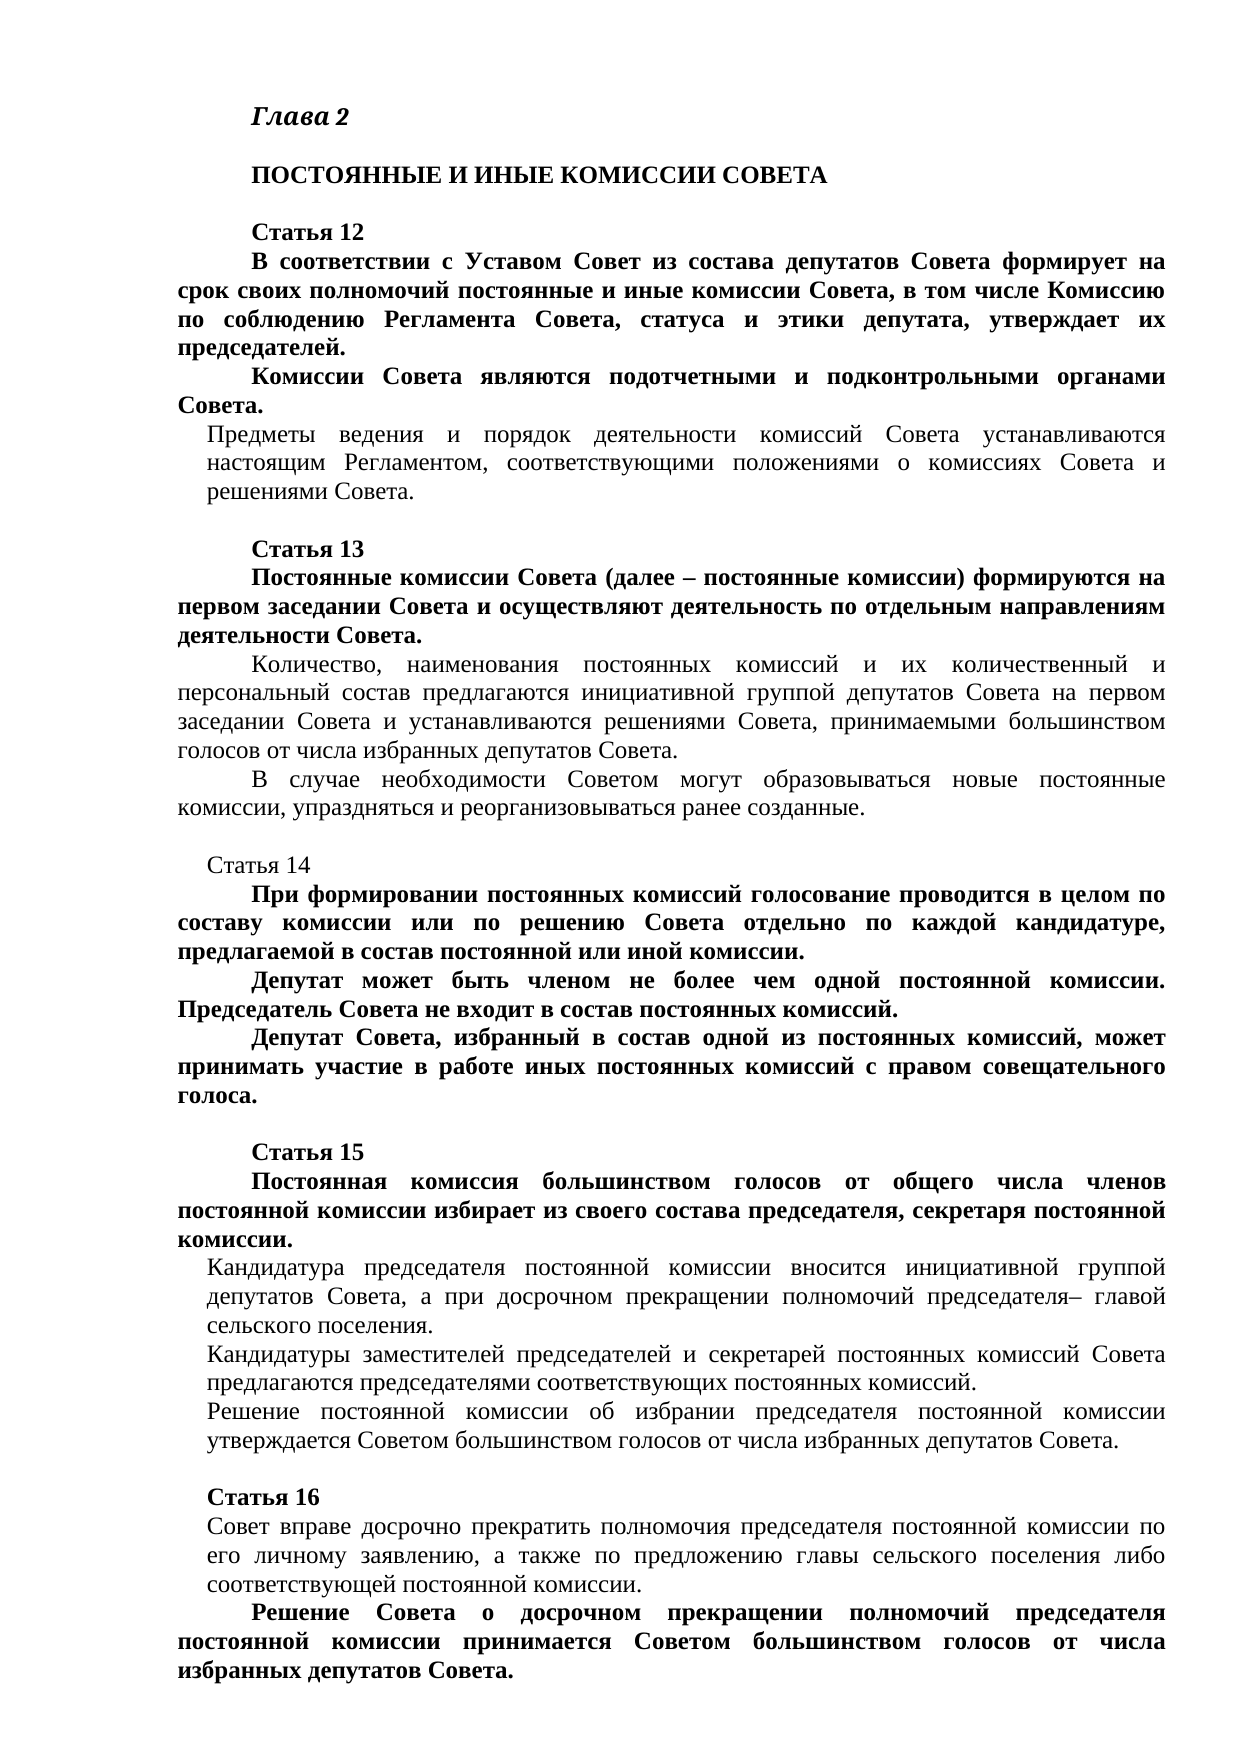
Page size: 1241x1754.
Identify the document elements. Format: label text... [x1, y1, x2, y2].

text В случае необходимости Советом могут образовываться новые постоянные комиссии, упраздняться и реорганизовываться ранее созданные. [177, 764, 1167, 821]
text Статья 14 [207, 850, 1167, 879]
text Депутат может быть членом не более чем одной постоянной комиссии. Председатель Совета не входит в состав постоянных комиссий. [177, 965, 1167, 1022]
text Статья 13 [177, 534, 1167, 562]
text Кандидатура председателя постоянной комиссии вносится инициативной группой депутатов Совета, а при досрочном прекращении полномочий председателя– главой сельского поселения. [207, 1252, 1167, 1339]
subtitle Глава 2 [177, 102, 1167, 131]
text Количество, наименования постоянных комиссий и их количественный и персональный состав предлагаются инициативной группой депутатов Совета на первом заседании Совета и устанавливаются решениями Совета, принимаемыми большинством голосов от числа избранных депутатов Совета. [177, 649, 1167, 764]
text Статья 12 [177, 217, 1167, 246]
text Статья 16 [207, 1482, 1167, 1511]
text Совет вправе досрочно прекратить полномочия председателя постоянной комиссии по его личному заявлению, а также по предложению главы сельского поселения либо соответствующей постоянной комиссии. [207, 1511, 1167, 1597]
text Комиссии Совета являются подотчетными и подконтрольными органами Совета. [177, 361, 1167, 419]
text ПОСТОЯННЫЕ И ИНЫЕ КОМИССИИ СОВЕТА [177, 160, 1167, 189]
text В соответствии с Уставом Совет из состава депутатов Совета формирует на срок своих полномочий постоянные и иные комиссии Совета, в том числе Комиссию по соблюдению Регламента Совета, статуса и этики депутата, утверждает их председателей. [177, 246, 1167, 361]
text Кандидатуры заместителей председателей и секретарей постоянных комиссий Совета предлагаются председателями соответствующих постоянных комиссий. [207, 1339, 1167, 1396]
text Постоянная комиссия большинством голосов от общего числа членов постоянной комиссии избирает из своего состава председателя, секретаря постоянной комиссии. [177, 1166, 1167, 1252]
text При формировании постоянных комиссий голосование проводится в целом по составу комиссии или по решению Совета отдельно по каждой кандидатуре, предлагаемой в состав постоянной или иной комиссии. [177, 879, 1167, 965]
text Решение Совета о досрочном прекращении полномочий председателя постоянной комиссии принимается Советом большинством голосов от числа избранных депутатов Совета. [177, 1597, 1167, 1684]
text Статья 15 [177, 1137, 1167, 1166]
text Предметы ведения и порядок деятельности комиссий Совета устанавливаются настоящим Регламентом, соответствующими положениями о комиссиях Совета и решениями Совета. [207, 419, 1167, 505]
text Решение постоянной комиссии об избрании председателя постоянной комиссии утверждается Советом большинством голосов от числа избранных депутатов Совета. [207, 1396, 1167, 1454]
text Депутат Совета, избранный в состав одной из постоянных комиссий, может принимать участие в работе иных постоянных комиссий с правом совещательного голоса. [177, 1022, 1167, 1109]
text Постоянные комиссии Совета (далее – постоянные комиссии) формируются на первом заседании Совета и осуществляют деятельность по отдельным направлениям деятельности Совета. [177, 562, 1167, 649]
